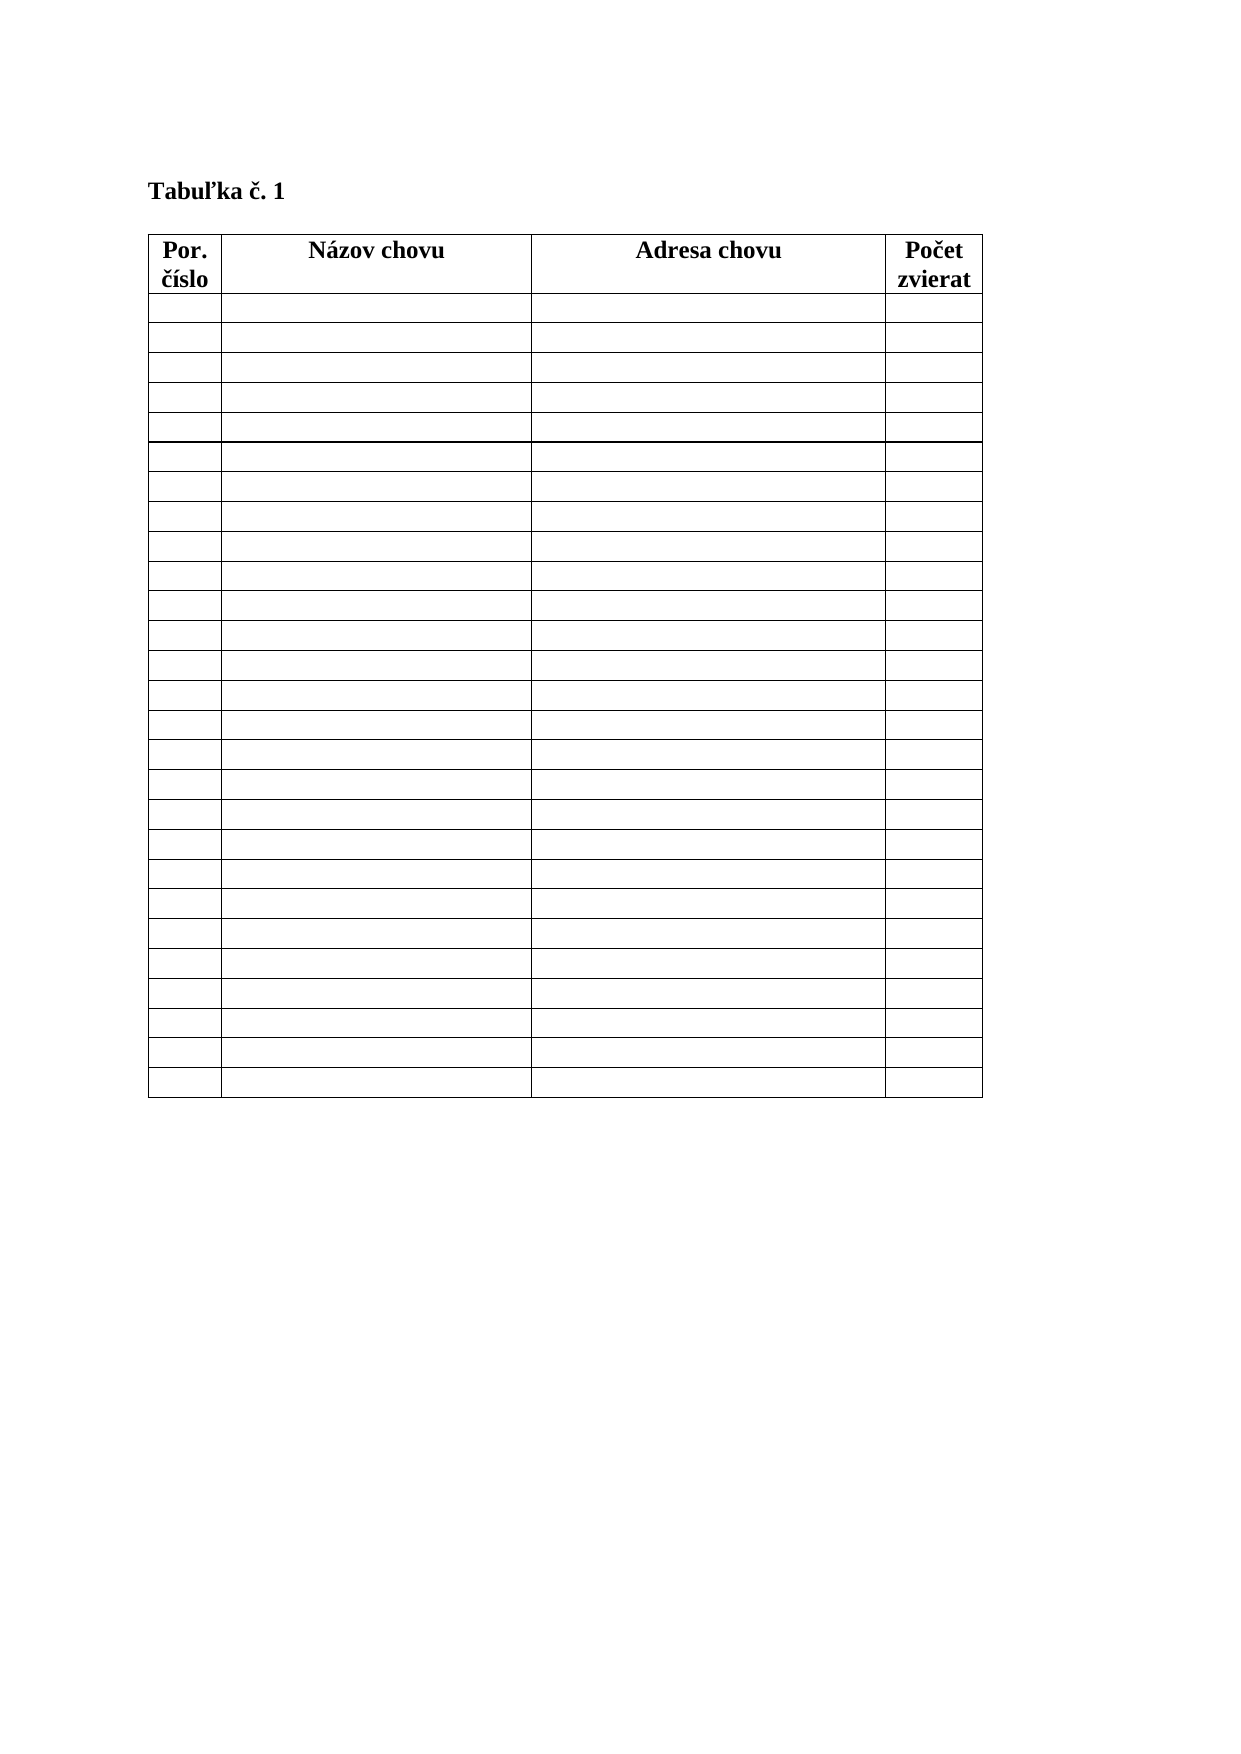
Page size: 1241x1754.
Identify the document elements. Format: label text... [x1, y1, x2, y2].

table_cell [149, 472, 221, 501]
table_cell [886, 621, 982, 650]
table_cell [886, 949, 982, 978]
table_cell [149, 621, 221, 650]
table_cell [532, 294, 885, 322]
table_cell [149, 413, 221, 441]
table_cell [532, 413, 885, 441]
table_cell [886, 770, 982, 799]
table_cell [149, 651, 221, 680]
table_cell [149, 502, 221, 531]
table_cell [532, 1009, 885, 1037]
table_cell [222, 443, 531, 471]
table_cell [532, 651, 885, 680]
table_cell [886, 562, 982, 590]
table_cell [532, 711, 885, 739]
table_cell [886, 830, 982, 858]
table_cell [886, 919, 982, 948]
table_cell [149, 830, 221, 858]
table_cell [222, 919, 531, 948]
table_cell [532, 323, 885, 352]
table_cell [886, 740, 982, 769]
table_cell [149, 949, 221, 978]
table_header Adresa chovu [532, 235, 885, 292]
table_cell [532, 919, 885, 948]
table_cell [222, 413, 531, 441]
table_cell [149, 740, 221, 769]
table_cell [532, 979, 885, 1007]
table_cell [149, 979, 221, 1007]
table_cell [222, 800, 531, 829]
table_cell [149, 860, 221, 888]
table_cell [149, 800, 221, 829]
table_cell [222, 889, 531, 918]
table_cell [886, 889, 982, 918]
table_cell [222, 651, 531, 680]
table_cell [886, 681, 982, 709]
table_cell [149, 353, 221, 382]
table_header Názov chovu [222, 235, 531, 292]
table_cell [532, 1068, 885, 1097]
table_cell [886, 294, 982, 322]
table_cell [222, 562, 531, 590]
table_cell [532, 353, 885, 382]
table_cell [149, 1009, 221, 1037]
table_cell [532, 770, 885, 799]
table_cell [886, 383, 982, 412]
table_cell [222, 860, 531, 888]
table_cell [886, 1038, 982, 1067]
table_cell [886, 800, 982, 829]
table_header Počet zvierat [886, 235, 982, 292]
table_cell [149, 1038, 221, 1067]
table_cell [149, 919, 221, 948]
table_cell [222, 591, 531, 620]
table_cell [222, 1038, 531, 1067]
table_cell [222, 830, 531, 858]
table_cell [222, 472, 531, 501]
table_cell [532, 949, 885, 978]
table_cell [222, 1068, 531, 1097]
table_cell [532, 443, 885, 471]
table_cell [532, 860, 885, 888]
table_cell [149, 562, 221, 590]
table_cell [532, 1038, 885, 1067]
table_cell [222, 323, 531, 352]
table_cell [222, 681, 531, 709]
table_cell [532, 740, 885, 769]
table_cell [149, 294, 221, 322]
table_cell [532, 830, 885, 858]
table_cell [149, 532, 221, 561]
table_header Por. číslo [149, 235, 221, 292]
table_cell [532, 681, 885, 709]
table_cell [532, 800, 885, 829]
table_cell [222, 502, 531, 531]
table_cell [149, 1068, 221, 1097]
table_cell [222, 740, 531, 769]
table_cell [532, 591, 885, 620]
table_cell [886, 413, 982, 441]
table_cell [222, 294, 531, 322]
table_cell [886, 860, 982, 888]
table_cell [532, 889, 885, 918]
table_cell [886, 711, 982, 739]
table_cell [149, 681, 221, 709]
table_cell [886, 502, 982, 531]
table_cell [532, 621, 885, 650]
table_cell [222, 770, 531, 799]
table_cell [886, 443, 982, 471]
table_cell [886, 353, 982, 382]
table_cell [886, 472, 982, 501]
table_cell [222, 949, 531, 978]
table_cell [532, 532, 885, 561]
table_cell [532, 472, 885, 501]
table_cell [886, 532, 982, 561]
table_cell [532, 562, 885, 590]
table_cell [222, 532, 531, 561]
table_cell [222, 353, 531, 382]
table_cell [149, 711, 221, 739]
table_cell [222, 1009, 531, 1037]
table_cell [149, 889, 221, 918]
table_cell [886, 323, 982, 352]
table_cell [886, 1009, 982, 1037]
table_cell [886, 651, 982, 680]
table_cell [886, 591, 982, 620]
table_cell [222, 979, 531, 1007]
table_cell [222, 621, 531, 650]
table_cell [149, 770, 221, 799]
table_cell [532, 502, 885, 531]
table_cell [222, 711, 531, 739]
table_cell [149, 443, 221, 471]
table_cell [222, 383, 531, 412]
table_cell [149, 383, 221, 412]
table_cell [149, 591, 221, 620]
table_cell [886, 1068, 982, 1097]
text Tabuľka č. 1 [148, 176, 1093, 205]
table_cell [532, 383, 885, 412]
table_cell [886, 979, 982, 1007]
table_cell [149, 323, 221, 352]
